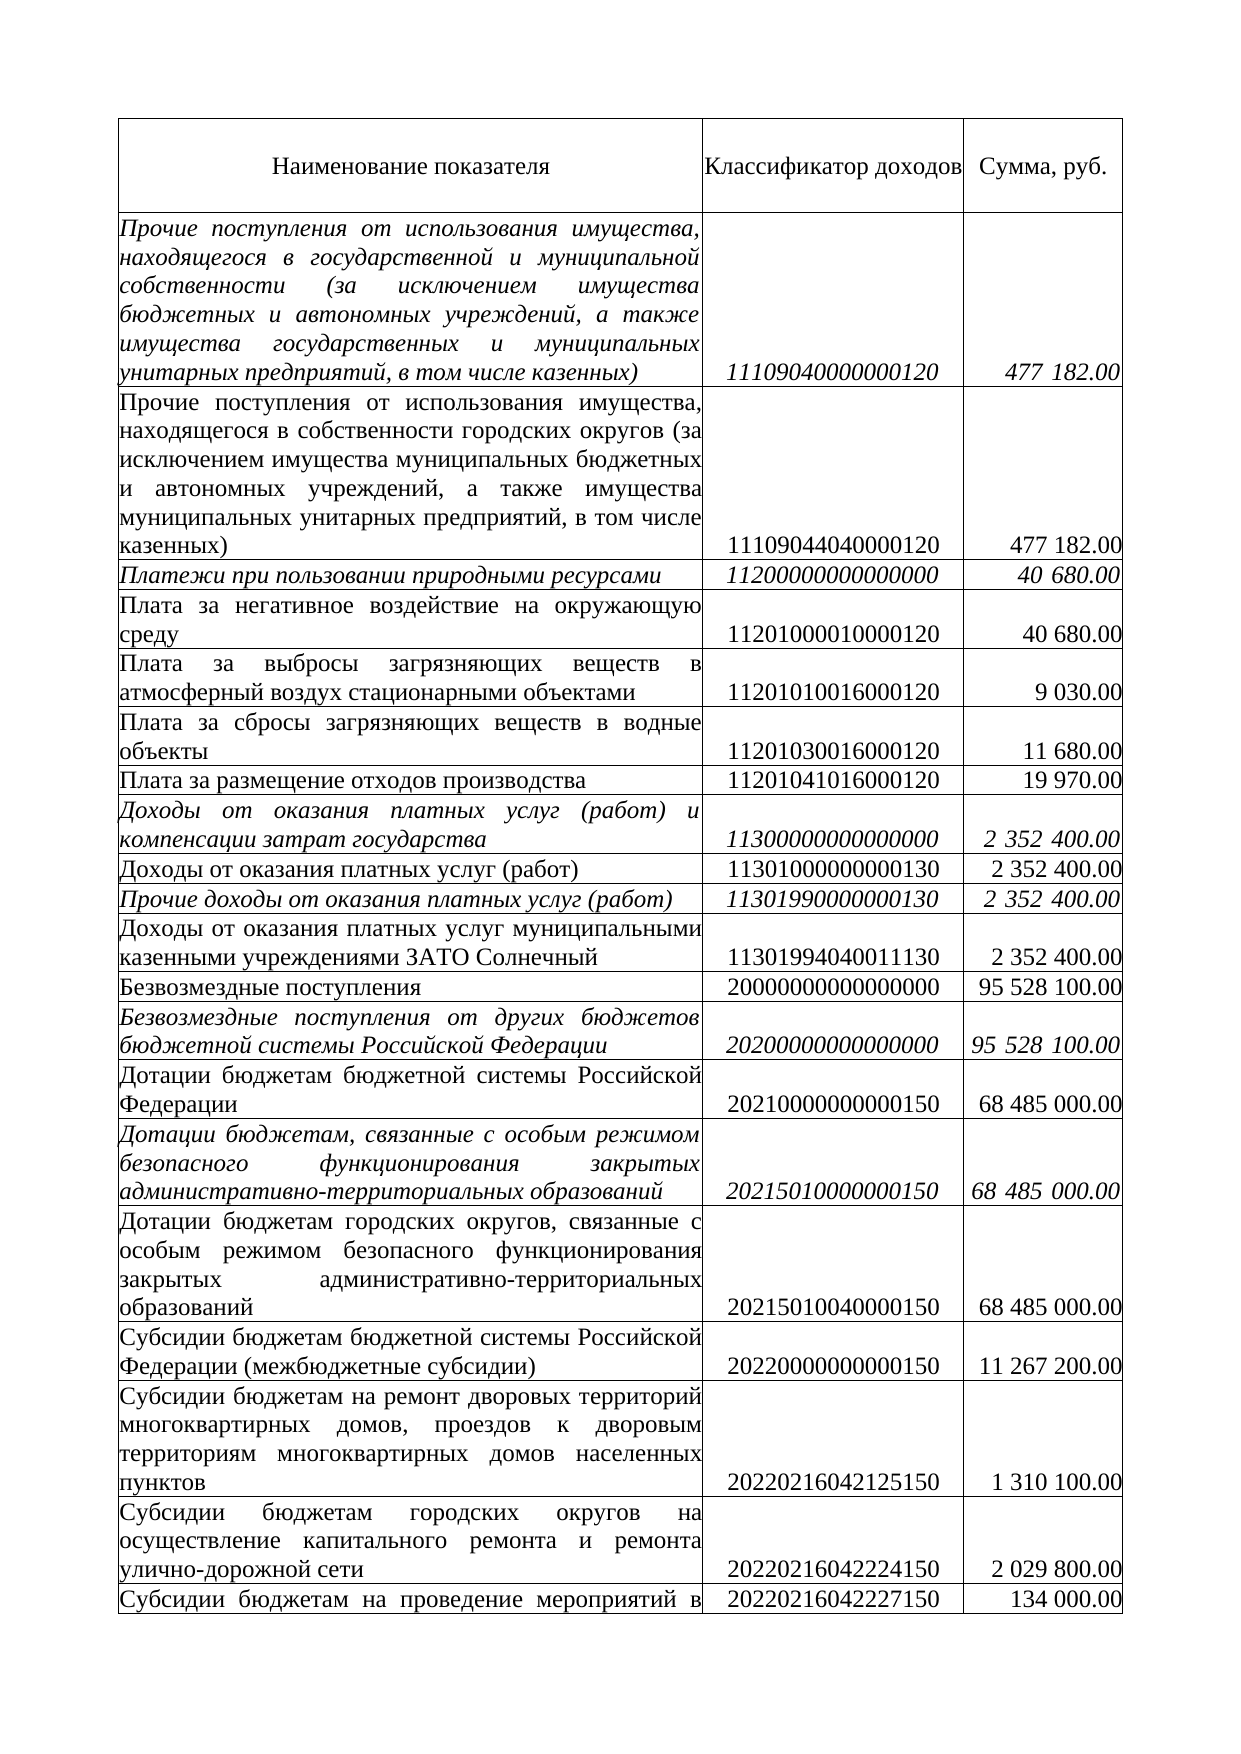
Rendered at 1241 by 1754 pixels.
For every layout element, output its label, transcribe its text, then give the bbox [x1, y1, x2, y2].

table_header Наименование показателя [119, 119, 702, 212]
table_cell Плата за размещение отходов производства [119, 766, 702, 794]
table_cell 68 485 000.00 [964, 1060, 1122, 1118]
table_cell Плата за негативное воздействие на окружающую среду [119, 590, 702, 647]
table_cell 11301994040011130 [703, 914, 963, 971]
table_cell 20215010040000150 [703, 1206, 963, 1321]
table_cell 68 485 000.00 [964, 1119, 1122, 1205]
table_cell Субсидии бюджетам городских округов на осуществление капитального ремонта и ремонта улично-дорожной сети [119, 1497, 702, 1583]
table_cell 20200000000000000 [703, 1002, 963, 1059]
table_header Сумма, руб. [964, 119, 1122, 212]
table_header Классификатор доходов [703, 119, 963, 212]
table_cell 11201041016000120 [703, 766, 963, 794]
table_cell Дотации бюджетам, связанные с особым режимом безопасного функционирования закрытых административно-территориальных образований [119, 1119, 702, 1205]
table_cell Дотации бюджетам бюджетной системы Российской Федерации [119, 1060, 702, 1118]
table_cell Безвозмездные поступления [119, 972, 702, 1001]
table_cell 1 310 100.00 [964, 1381, 1122, 1496]
table_cell Прочие поступления от использования имущества, находящегося в государственной и муниципальной собственности (за исключением имущества бюджетных и автономных учреждений, а также имущества государственных и муниципальных унитарных предприятий, в том числе казенных) [119, 213, 702, 386]
table_cell 40 680.00 [964, 560, 1122, 589]
table_cell Дотации бюджетам городских округов, связанные с особым режимом безопасного функционирования закрытых административно-территориальных образований [119, 1206, 702, 1321]
table_cell 20220216042227150 [703, 1584, 963, 1613]
table_cell Плата за выбросы загрязняющих веществ в атмосферный воздух стационарными объектами [119, 649, 702, 706]
table_cell 11200000000000000 [703, 560, 963, 589]
table_cell Доходы от оказания платных услуг (работ) [119, 854, 702, 883]
table_cell 11301990000000130 [703, 884, 963, 912]
table_cell 11 680.00 [964, 707, 1122, 764]
table_cell Доходы от оказания платных услуг муниципальными казенными учреждениями ЗАТО Солнечный [119, 914, 702, 971]
table_cell Прочие поступления от использования имущества, находящегося в собственности городских округов (за исключением имущества муниципальных бюджетных и автономных учреждений, а также имущества муниципальных унитарных предприятий, в том числе казенных) [119, 387, 702, 559]
table_cell 20210000000000150 [703, 1060, 963, 1118]
table_cell 9 030.00 [964, 649, 1122, 706]
table_cell 20000000000000000 [703, 972, 963, 1001]
table_cell 134 000.00 [964, 1584, 1122, 1613]
table_cell 40 680.00 [964, 590, 1122, 647]
table_cell 20215010000000150 [703, 1119, 963, 1205]
table_cell Субсидии бюджетам бюджетной системы Российской Федерации (межбюджетные субсидии) [119, 1322, 702, 1380]
table_cell 11109044040000120 [703, 387, 963, 559]
table_cell Плата за сбросы загрязняющих веществ в водные объекты [119, 707, 702, 764]
table_cell 11201030016000120 [703, 707, 963, 764]
table_cell 11201000010000120 [703, 590, 963, 647]
table_cell 11109040000000120 [703, 213, 963, 386]
table_cell 11300000000000000 [703, 795, 963, 853]
table_cell 2 352 400.00 [964, 914, 1122, 971]
table_cell 68 485 000.00 [964, 1206, 1122, 1321]
table_cell 95 528 100.00 [964, 1002, 1122, 1059]
table_cell 2 352 400.00 [964, 854, 1122, 883]
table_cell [119, 1584, 702, 1613]
table_cell Доходы от оказания платных услуг (работ) и компенсации затрат государства [119, 795, 702, 853]
table_cell 477 182.00 [964, 213, 1122, 386]
table_cell 20220216042125150 [703, 1381, 963, 1496]
table_cell 11301000000000130 [703, 854, 963, 883]
table_cell 20220000000000150 [703, 1322, 963, 1380]
table_cell Субсидии бюджетам на ремонт дворовых территорий многоквартирных домов, проездов к дворовым территориям многоквартирных домов населенных пунктов [119, 1381, 702, 1496]
table_cell Прочие доходы от оказания платных услуг (работ) [119, 884, 702, 912]
table_cell 95 528 100.00 [964, 972, 1122, 1001]
table_cell 19 970.00 [964, 766, 1122, 794]
table_cell 2 352 400.00 [964, 884, 1122, 912]
table_cell 11201010016000120 [703, 649, 963, 706]
table_cell 20220216042224150 [703, 1497, 963, 1583]
table_cell Безвозмездные поступления от других бюджетов бюджетной системы Российской Федерации [119, 1002, 702, 1059]
table_cell 2 352 400.00 [964, 795, 1122, 853]
table_cell 11 267 200.00 [964, 1322, 1122, 1380]
table_cell Платежи при пользовании природными ресурсами [119, 560, 702, 589]
table_cell 2 029 800.00 [964, 1497, 1122, 1583]
table_cell 477 182.00 [964, 387, 1122, 559]
